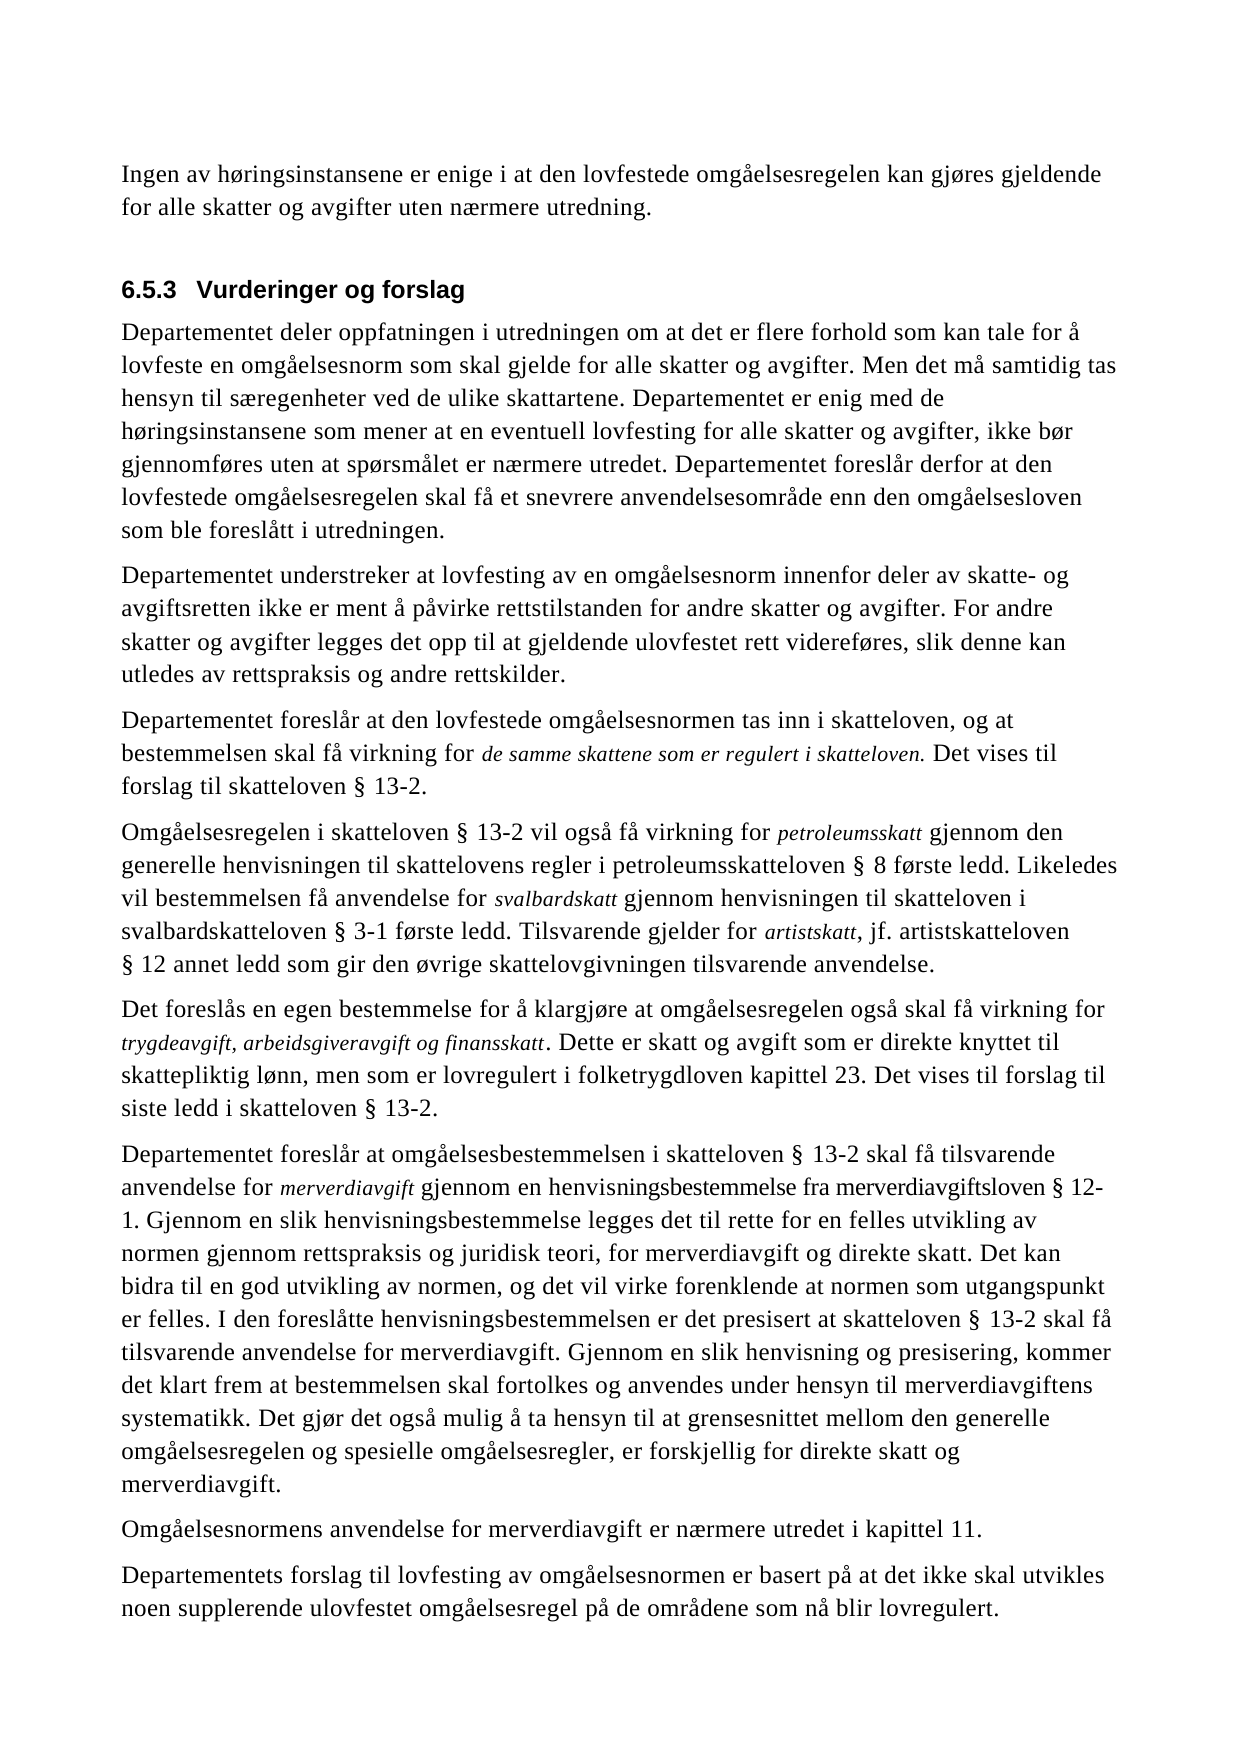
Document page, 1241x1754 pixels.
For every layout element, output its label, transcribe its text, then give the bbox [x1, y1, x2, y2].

text Omgåelsesnormens anvendelse for merverdiavgift er nærmere utredet i kapittel 11. [121, 1514, 1119, 1543]
text Ingen av høringsinstansene er enige i at den lovfestede omgåelsesregelen kan gjøres gjeldende for alle skatter og avgifter uten nærmere utredning. [121, 159, 1119, 221]
text Departementets forslag til lovfesting av omgåelsesnormen er basert på at det ikke skal utvikles noen supplerende ulovfestet omgåelsesregel på de områdene som nå blir lovregulert. [121, 1560, 1119, 1622]
text Departementet deler oppfatningen i utredningen om at det er flere forhold som kan tale for å lovfeste en omgåelsesnorm som skal gjelde for alle skatter og avgifter. Men det må samtidig tas hensyn til særegenheter ved de ulike skattartene. Departementet er enig med de høringsinstansene som mener at en eventuell lovfesting for alle skatter og avgifter, ikke bør gjennomføres uten at spørsmålet er nærmere utredet. Departementet foreslår derfor at den lovfestede omgåelsesregelen skal få et snevrere anvendelsesområde enn den omgåelsesloven som ble foreslått i utredningen. [121, 317, 1119, 544]
text Det foreslås en egen bestemmelse for å klargjøre at omgåelsesregelen også skal få virkning for trygdeavgift, arbeidsgiveravgift og finansskatt. Dette er skatt og avgift som er direkte knyttet til skattepliktig lønn, men som er lovregulert i folketrygdloven kapittel 23. Det vises til forslag til siste ledd i skatteloven § 13-2. [121, 994, 1119, 1122]
text Departementet foreslår at den lovfestede omgåelsesnormen tas inn i skatteloven, og at bestemmelsen skal få virkning for de samme skattene som er regulert i skatteloven. Det vises til forslag til skatteloven § 13-2. [121, 705, 1119, 800]
text Omgåelsesregelen i skatteloven § 13-2 vil også få virkning for petroleumsskatt gjennom den generelle henvisningen til skattelovens regler i petroleumsskatteloven § 8 første ledd. Likeledes vil bestemmelsen få anvendelse for svalbardskatt gjennom henvisningen til skatteloven i svalbardskatteloven § 3-1 første ledd. Tilsvarende gjelder for artistskatt, jf. artistskatteloven § 12 annet ledd som gir den øvrige skattelovgivningen tilsvarende anvendelse. [121, 817, 1119, 977]
text Departementet understreker at lovfesting av en omgåelsesnorm innenfor deler av skatte- og avgiftsretten ikke er ment å påvirke rettstilstanden for andre skatter og avgifter. For andre skatter og avgifter legges det opp til at gjeldende ulovfestet rett videreføres, slik denne kan utledes av rettspraksis og andre rettskilder. [121, 561, 1119, 688]
text Departementet foreslår at omgåelsesbestemmelsen i skatteloven § 13-2 skal få tilsvarende anvendelse for merverdiavgift gjennom en henvisningsbestemmelse fra merverdiavgiftsloven § 12-1. Gjennom en slik henvisningsbestemmelse legges det til rette for en felles utvikling av normen gjennom rettspraksis og juridisk teori, for merverdiavgift og direkte skatt. Det kan bidra til en god utvikling av normen, og det vil virke forenklende at normen som utgangspunkt er felles. I den foreslåtte henvisningsbestemmelsen er det presisert at skatteloven § 13-2 skal få tilsvarende anvendelse for merverdiavgift. Gjennom en slik henvisning og presisering, kommer det klart frem at bestemmelsen skal fortolkes og anvendes under hensyn til merverdiavgiftens systematikk. Det gjør det også mulig å ta hensyn til at grensesnittet mellom den generelle omgåelsesregelen og spesielle omgåelsesregler, er forskjellig for direkte skatt og merverdiavgift. [121, 1139, 1119, 1498]
subtitle Vurderinger og forslag [121, 276, 1119, 304]
